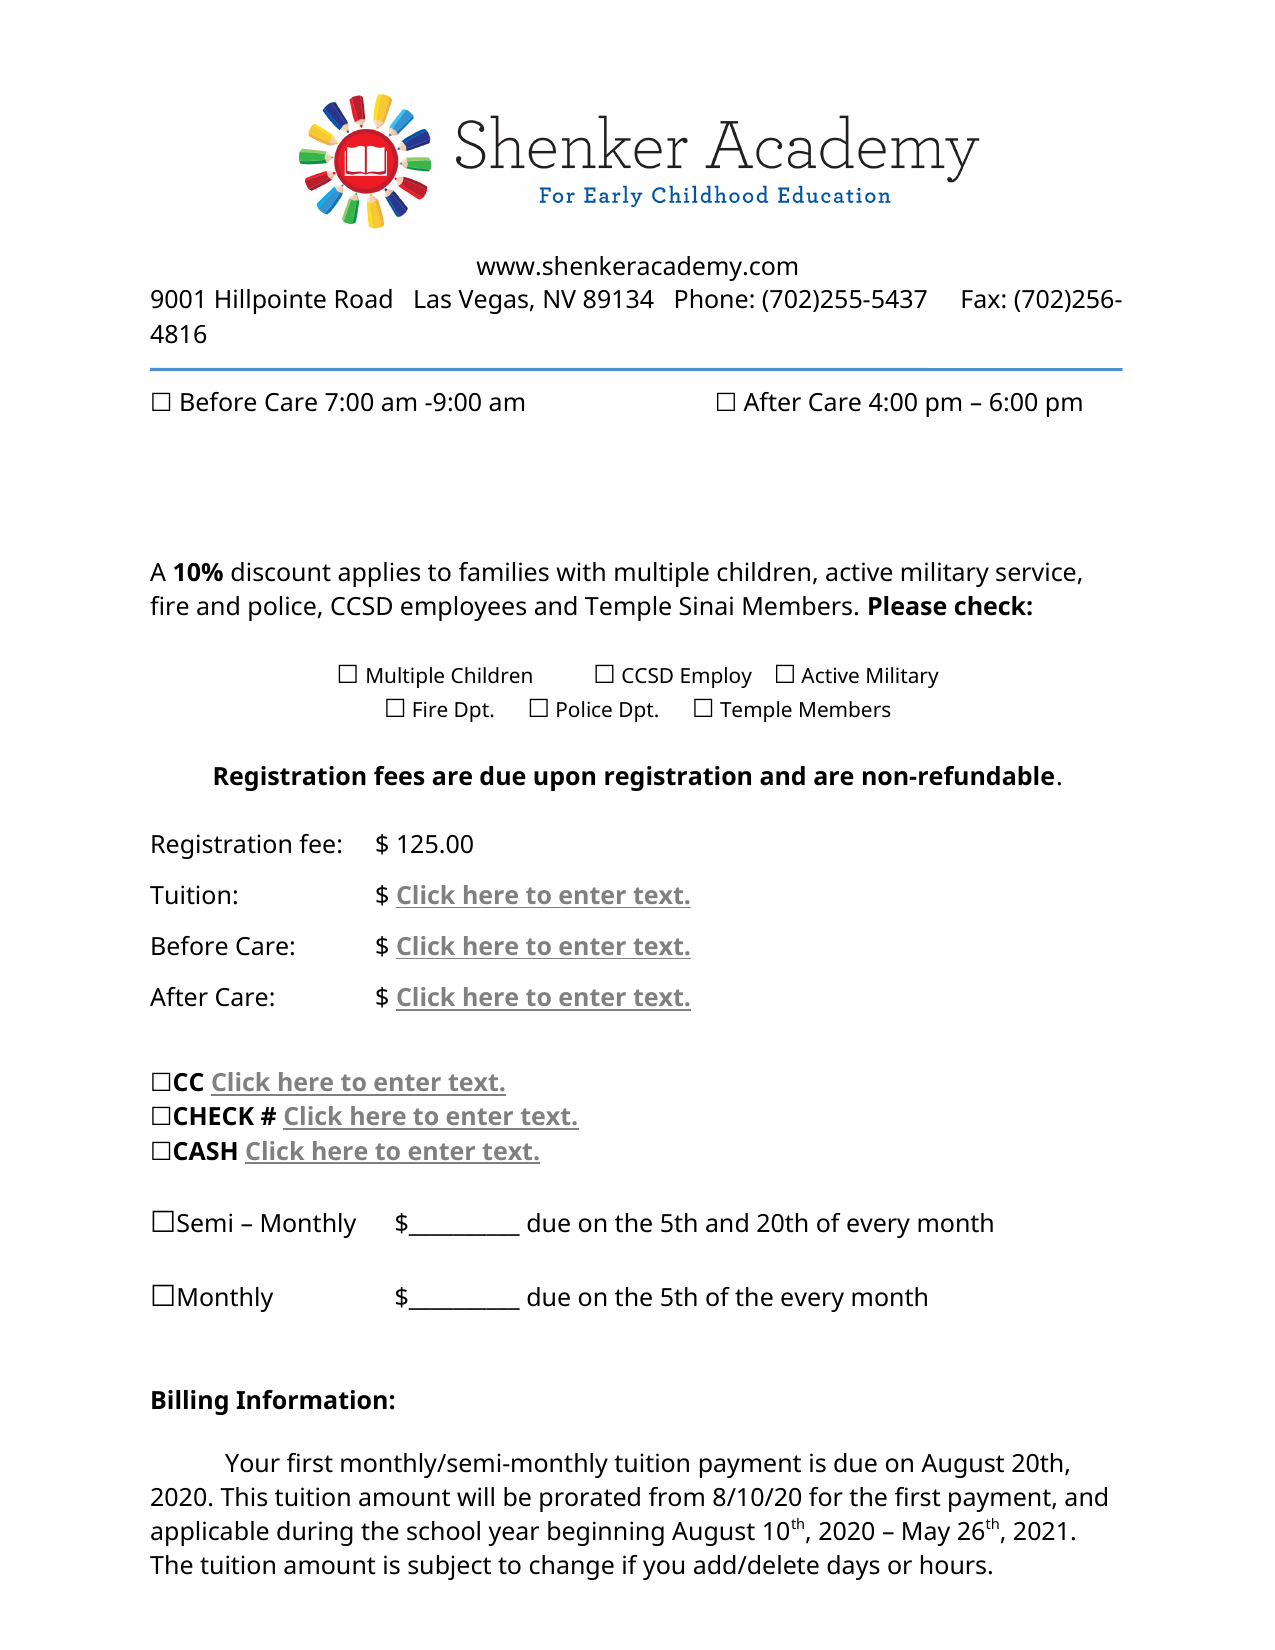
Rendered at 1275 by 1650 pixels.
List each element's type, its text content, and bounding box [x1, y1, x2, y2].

text Registration fee: $ 125.00 [150, 827, 1125, 861]
text Monthly $__________ due on the 5th of the every month [150, 1275, 1125, 1315]
text Billing Information: [150, 1383, 1125, 1417]
picture [291, 75, 984, 249]
text A 10% discount applies to families with multiple children, active military service, fire and police, CCSD employees and Temple Sinai Members. Please check: [150, 554, 1125, 622]
text Tuition: $ [150, 878, 1125, 912]
text Before Care: $ [150, 929, 1125, 963]
text Fire Dpt. Police Dpt. Temple Members [150, 691, 1125, 724]
text Registration fees are due upon registration and are non-refundable. [150, 759, 1125, 793]
text After Care: $ [150, 980, 1125, 1014]
text Multiple Children CCSD Employ Active Military [150, 656, 1125, 691]
text Before Care 7:00 am -9:00 am After Care 4:00 pm – 6:00 pm [150, 384, 1125, 418]
text CHECK # [150, 1099, 1125, 1133]
text Semi – Monthly $__________ due on the 5th and 20th of every month [150, 1201, 1125, 1241]
text Your first monthly/semi-monthly tuition payment is due on August 20th, 2020. This tuition amount will be prorated from 8/10/20 for the first payment, and applicable during the school year beginning August 10th, 2020 – May 26th, 2021. The tuition amount is subject to change if you add/delete days or hours. [150, 1446, 1125, 1582]
text CASH [150, 1133, 1125, 1167]
text CC [150, 1065, 1125, 1099]
